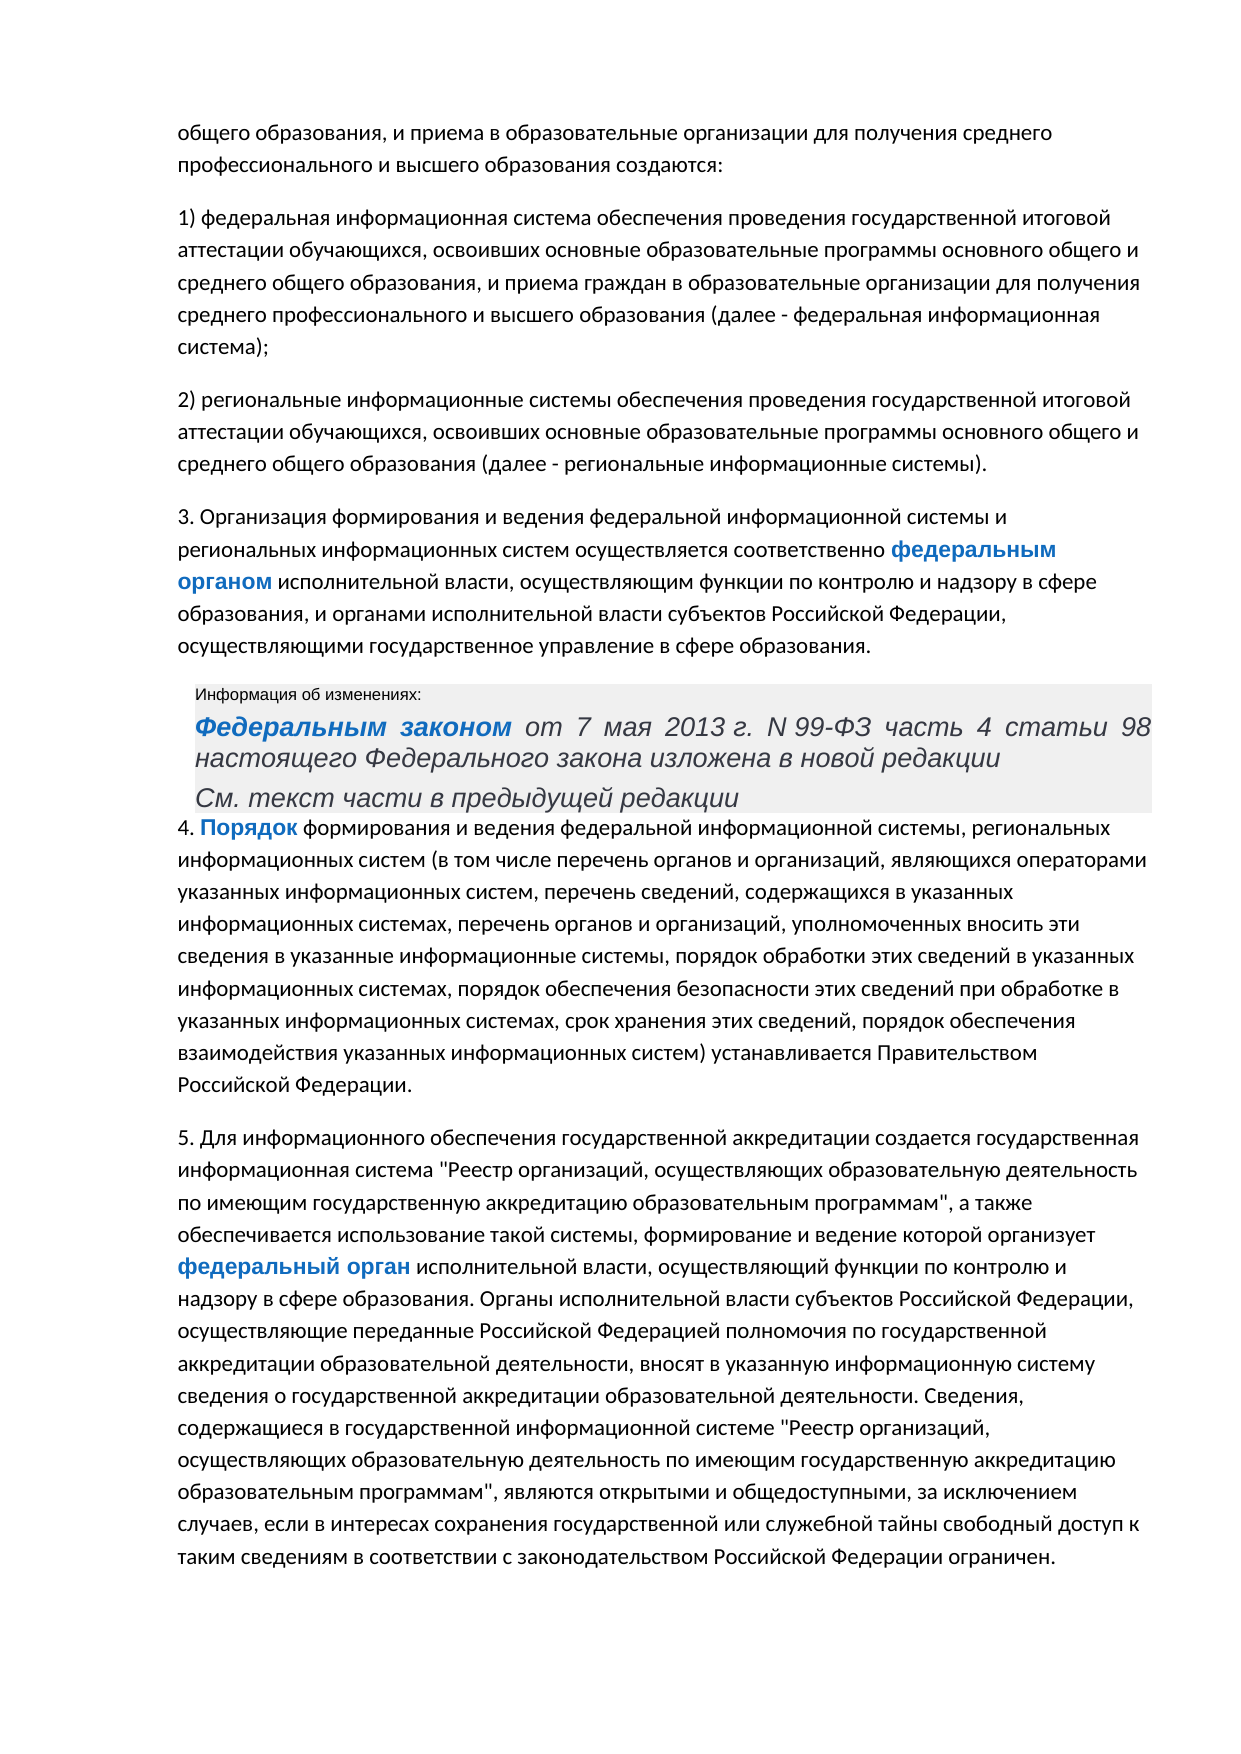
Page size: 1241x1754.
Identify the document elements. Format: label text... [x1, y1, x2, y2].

text Информация об изменениях: [195, 684, 1152, 703]
text 4. Порядок формирования и ведения федеральной информационной системы, региональных информационных систем (в том числе перечень органов и организаций, являющихся операторами указанных информационных систем, перечень сведений, содержащихся в указанных информационных системах, перечень органов и организаций, уполномоченных вносить эти сведения в указанные информационные системы, порядок обработки этих сведений в указанных информационных системах, порядок обеспечения безопасности этих сведений при обработке в указанных информационных системах, срок хранения этих сведений, порядок обеспечения взаимодействия указанных информационных систем) устанавливается Правительством Российской Федерации. [177, 813, 1152, 1098]
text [177, 118, 1152, 178]
text 5. Для информационного обеспечения государственной аккредитации создается государственная информационная система "Реестр организаций, осуществляющих образовательную деятельность по имеющим государственную аккредитацию образовательным программам", а также обеспечивается использование такой системы, формирование и ведение которой организует федеральный орган исполнительной власти, осуществляющий функции по контролю и надзору в сфере образования. Органы исполнительной власти субъектов Российской Федерации, осуществляющие переданные Российской Федерацией полномочия по государственной аккредитации образовательной деятельности, вносят в указанную информационную систему сведения о государственной аккредитации образовательной деятельности. Сведения, содержащиеся в государственной информационной системе "Реестр организаций, осуществляющих образовательную деятельность по имеющим государственную аккредитацию образовательным программам", являются открытыми и общедоступными, за исключением случаев, если в интересах сохранения государственной или служебной тайны свободный доступ к таким сведениям в соответствии с законодательством Российской Федерации ограничен. [177, 1123, 1152, 1570]
text Федеральным законом от 7 мая 2013 г. N 99-ФЗ часть 4 статьи 98 настоящего Федерального закона изложена в новой редакции [195, 711, 1152, 774]
text 2) региональные информационные системы обеспечения проведения государственной итоговой аттестации обучающихся, освоивших основные образовательные программы основного общего и среднего общего образования (далее - региональные информационные системы). [177, 385, 1152, 477]
text 3. Организация формирования и ведения федеральной информационной системы и региональных информационных систем осуществляется соответственно федеральным органом исполнительной власти, осуществляющим функции по контролю и надзору в сфере образования, и органами исполнительной власти субъектов Российской Федерации, осуществляющими государственное управление в сфере образования. [177, 502, 1152, 659]
text 1) федеральная информационная система обеспечения проведения государственной итоговой аттестации обучающихся, освоивших основные образовательные программы основного общего и среднего общего образования, и приема граждан в образовательные организации для получения среднего профессионального и высшего образования (далее - федеральная информационная система); [177, 203, 1152, 360]
text См. текст части в предыдущей редакции [195, 782, 1152, 813]
